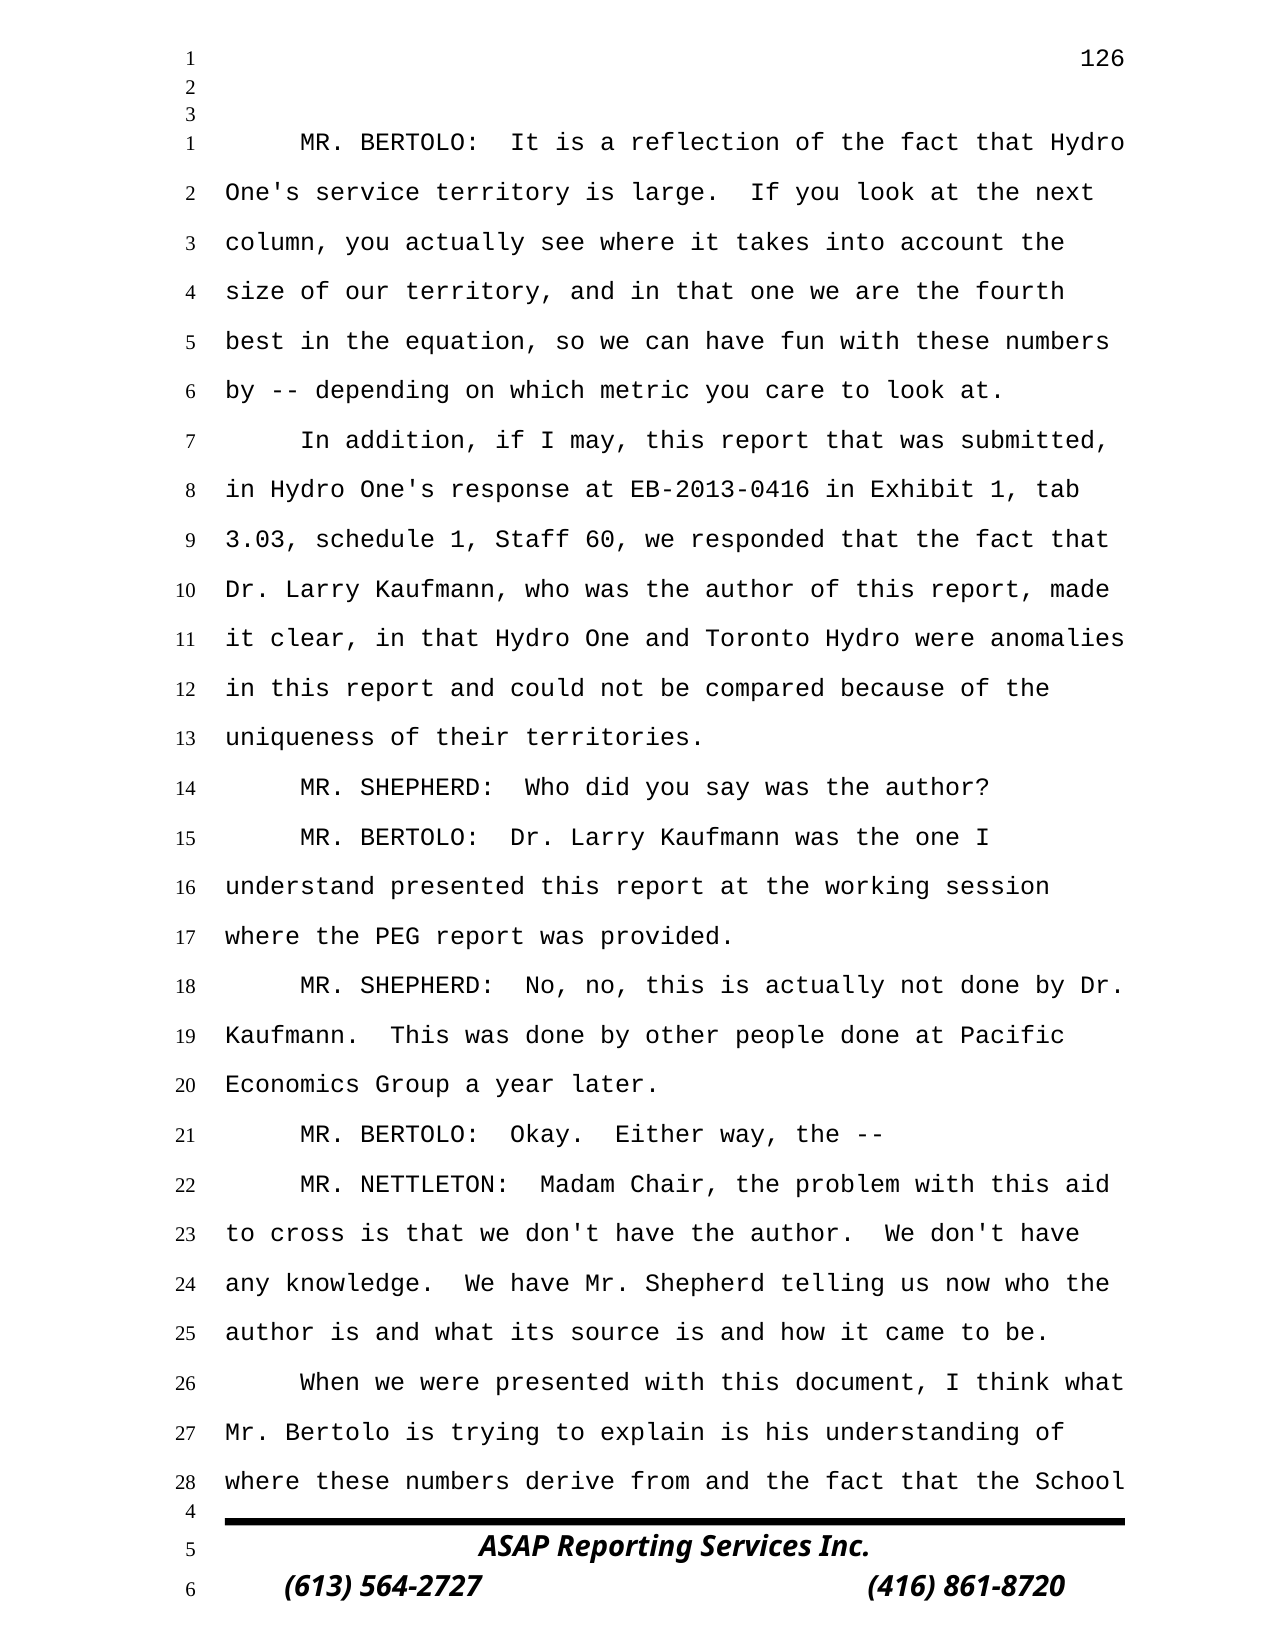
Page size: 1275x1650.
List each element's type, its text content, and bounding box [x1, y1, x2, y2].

text MR. NETTLETON: Madam Chair, the problem with this aid to cross is that we don't have the author. We don't have any knowledge. We have Mr. Shepherd telling us now who the author is and what its source is and how it came to be. [225, 1171, 1125, 1348]
text MR. BERTOLO: Dr. Larry Kaufmann was the one I understand presented this report at the working session where the PEG report was provided. [225, 824, 1125, 952]
text MR. SHEPHERD: No, no, this is actually not done by Dr. Kaufmann. This was done by other people done at Pacific Economics Group a year later. [225, 973, 1125, 1100]
text MR. BERTOLO: Okay. Either way, the -- [225, 1122, 1125, 1150]
text In addition, if I may, this report that was submitted, in Hydro One's response at EB-2013-0416 in Exhibit 1, tab 3.03, schedule 1, Staff 60, we responded that the fact that Dr. Larry Kaufmann, who was the author of this report, made it clear, in that Hydro One and Toronto Hydro were anomalies in this report and could not be compared because of the uniqueness of their territories. [225, 427, 1125, 753]
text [225, 1369, 1125, 1497]
text MR. SHEPHERD: Who did you say was the author? [225, 774, 1125, 803]
text MR. BERTOLO: It is a reflection of the fact that Hydro One's service territory is large. If you look at the next column, you actually see where it takes into account the size of our territory, and in that one we are the fourth best in the equation, so we can have fun with these numbers by -- depending on which metric you care to look at. [225, 130, 1125, 406]
